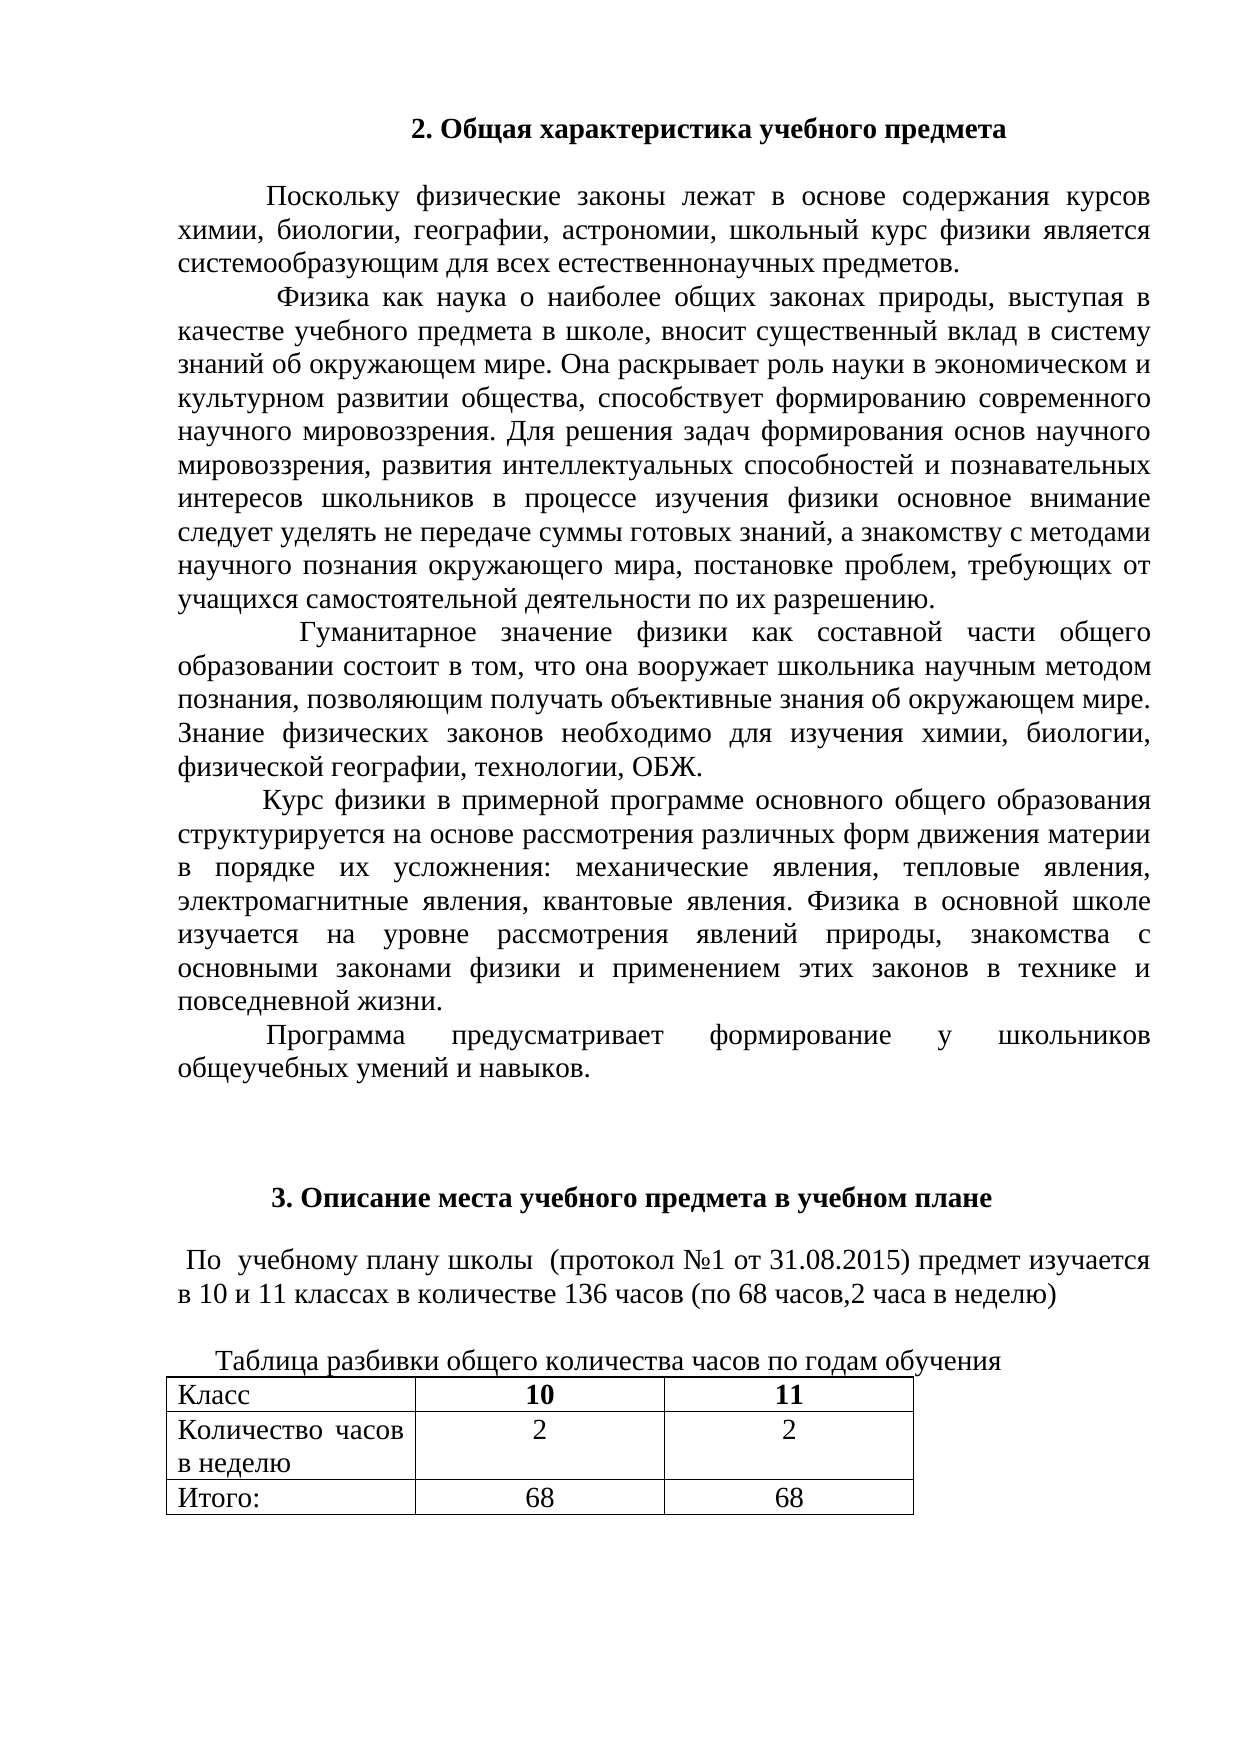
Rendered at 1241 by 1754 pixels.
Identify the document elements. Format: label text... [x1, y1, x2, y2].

table_cell Количество часов в неделю [167, 1412, 415, 1479]
text Программа предусматривает формирование у школьников общеучебных умений и навыков. [177, 1017, 1152, 1084]
table_cell Итого: [167, 1480, 415, 1514]
text По учебному плану школы (протокол №1 от 31.08.2015) предмет изучается в 10 и 11 классах в количестве 136 часов (по 68 часов,2 часа в неделю) [177, 1242, 1152, 1309]
table_cell 2 [416, 1412, 664, 1479]
table_header Класс [167, 1378, 415, 1411]
table_header 10 [416, 1378, 664, 1411]
table_cell 68 [665, 1480, 913, 1514]
text Таблица разбивки общего количества часов по годам обучения [177, 1343, 1152, 1376]
text Гуманитарное значение физики как составной части общего образовании состоит в том, что она вооружает школьника научным методом познания, позволяющим получать объективные знания об окружающем мире. [177, 614, 1152, 715]
text 3. Описание места учебного предмета в учебном плане [177, 1180, 1152, 1213]
table_cell 2 [665, 1412, 913, 1479]
text Знание физических законов необходимо для изучения химии, биологии, физической географии, технологии, ОБЖ. [177, 715, 1152, 782]
text Курс физики в примерной программе основного общего образования структурируется на основе рассмотрения различных форм движения материи в порядке их усложнения: механические явления, тепловые явления, электромагнитные явления, квантовые явления. Физика в основной школе изучается на уровне рассмотрения явлений природы, знакомства с основными законами физики и применением этих законов в технике и повседневной жизни. [177, 782, 1152, 1017]
title 2. Общая характеристика учебного предмета [177, 111, 1152, 145]
table_cell 68 [416, 1480, 664, 1514]
table_header 11 [665, 1378, 913, 1411]
text Физика как наука о наиболее общих законах природы, выступая в качестве учебного предмета в школе, вносит существенный вклад в систему знаний об окружающем мире. Она раскрывает роль науки в экономическом и культурном развитии общества, способствует формированию современного научного мировоззрения. Для решения задач формирования основ научного мировоззрения, развития интеллектуальных способностей и познавательных интересов школьников в процессе изучения физики основное внимание следует уделять не передаче суммы готовых знаний, а знакомству с методами научного познания окружающего мира, постановке проблем, требующих от учащихся самостоятельной деятельности по их разрешению. [177, 279, 1152, 614]
title Поскольку физические законы лежат в основе содержания курсов химии, биологии, географии, астрономии, школьный курс физики является системообразующим для всех естественнонаучных предметов. [177, 178, 1152, 279]
